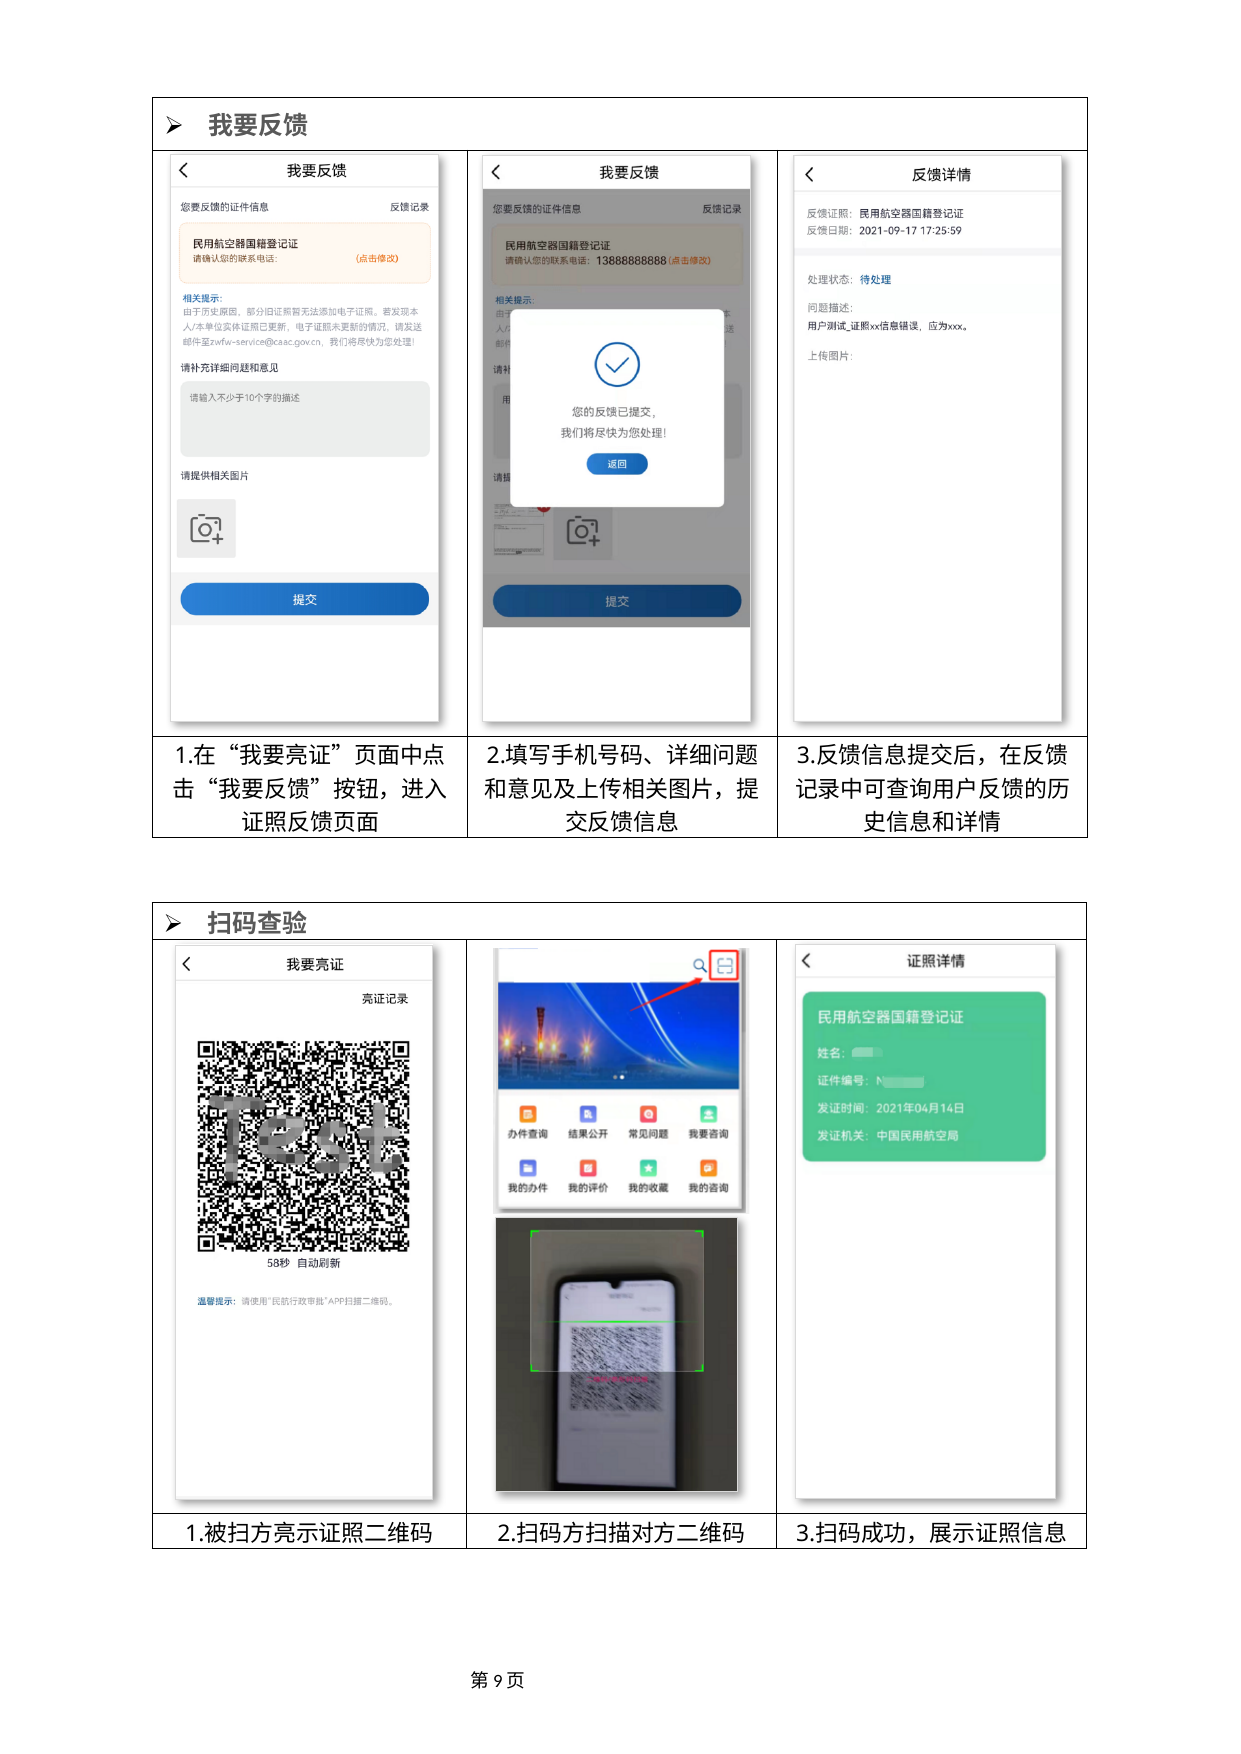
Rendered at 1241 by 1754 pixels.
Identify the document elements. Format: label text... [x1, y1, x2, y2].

picture [796, 945, 1055, 1498]
table_cell 3.扫码成功，展示证照信息 [777, 1514, 1086, 1548]
table_cell 我要反馈 [153, 98, 1087, 149]
picture [176, 946, 432, 1499]
table_cell 3.反馈信息提交后，在反馈记录中可查询用户反馈的历史信息和详情 [778, 737, 1087, 837]
picture [493, 948, 750, 1214]
picture [171, 155, 438, 721]
table_cell 1.在“我要亮证”页面中点击“我要反馈”按钮，进入证照反馈页面 [153, 737, 467, 837]
picture [794, 156, 1061, 721]
picture [496, 1218, 737, 1491]
picture [483, 156, 750, 721]
table_cell 1.被扫方亮示证照二维码 [153, 1514, 466, 1548]
table_cell [777, 940, 1086, 1513]
table_cell [778, 151, 1087, 736]
table_cell 2.扫码方扫描对方二维码 [467, 1514, 776, 1548]
table_cell [467, 940, 776, 1513]
table_cell [153, 151, 467, 736]
table_cell [153, 940, 466, 1513]
table_cell [468, 151, 777, 736]
table_cell 2.填写手机号码、详细问题和意见及上传相关图片，提交反馈信息 [468, 737, 777, 837]
table_header 扫码查验 [153, 903, 1086, 939]
